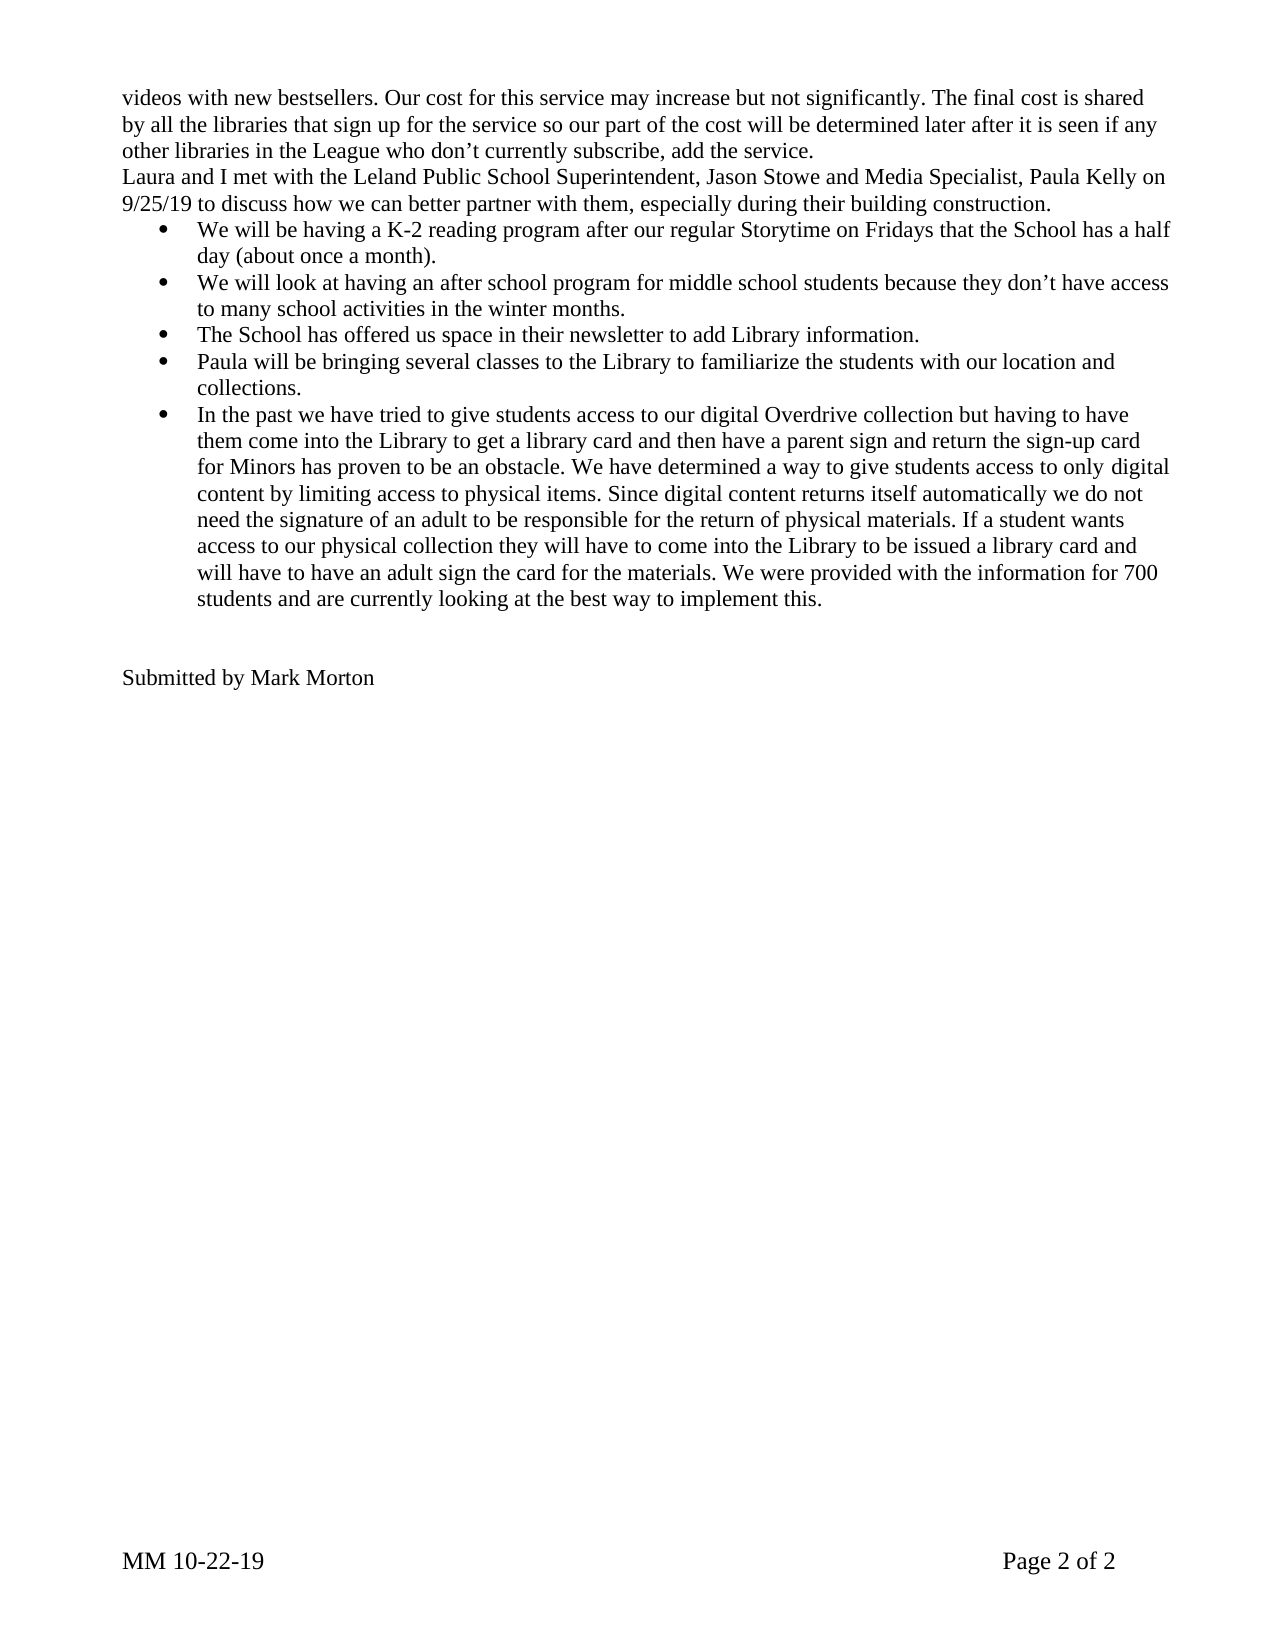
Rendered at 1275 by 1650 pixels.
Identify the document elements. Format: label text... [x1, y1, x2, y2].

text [122, 84, 1173, 163]
list The School has offered us space in their newsletter to add Library information. [159, 322, 1219, 348]
list We will be having a K-2 reading program after our regular Storytime on Fridays that the School has a half day (about once a month). [159, 216, 1173, 269]
list Paula will be bringing several classes to the Library to familiarize the students with our location and collections. [159, 348, 1219, 401]
list In the past we have tried to give students access to our digital Overdrive collection but having to have them come into the Library to get a library card and then have a parent sign and return the sign-up card for Minors has proven to be an obstacle. We have determined a way to give students access to only digital content by limiting access to physical items. Since digital content returns itself automatically we do not need the signature of an adult to be responsible for the return of physical materials. If a student wants access to our physical collection they will have to come into the Library to be issued a library card and will have to have an adult sign the card for the materials. We were provided with the information for 700 students and are currently looking at the best way to implement this. [159, 401, 1173, 611]
text Laura and I met with the Leland Public School Superintendent, Jason Stowe and Media Specialist, Paula Kelly on 9/25/19 to discuss how we can better partner with them, especially during their building construction. [122, 163, 1173, 216]
text Submitted by Mark Morton [122, 664, 1173, 691]
list We will look at having an after school program for middle school students because they don’t have access to many school activities in the winter months. [159, 269, 1173, 322]
